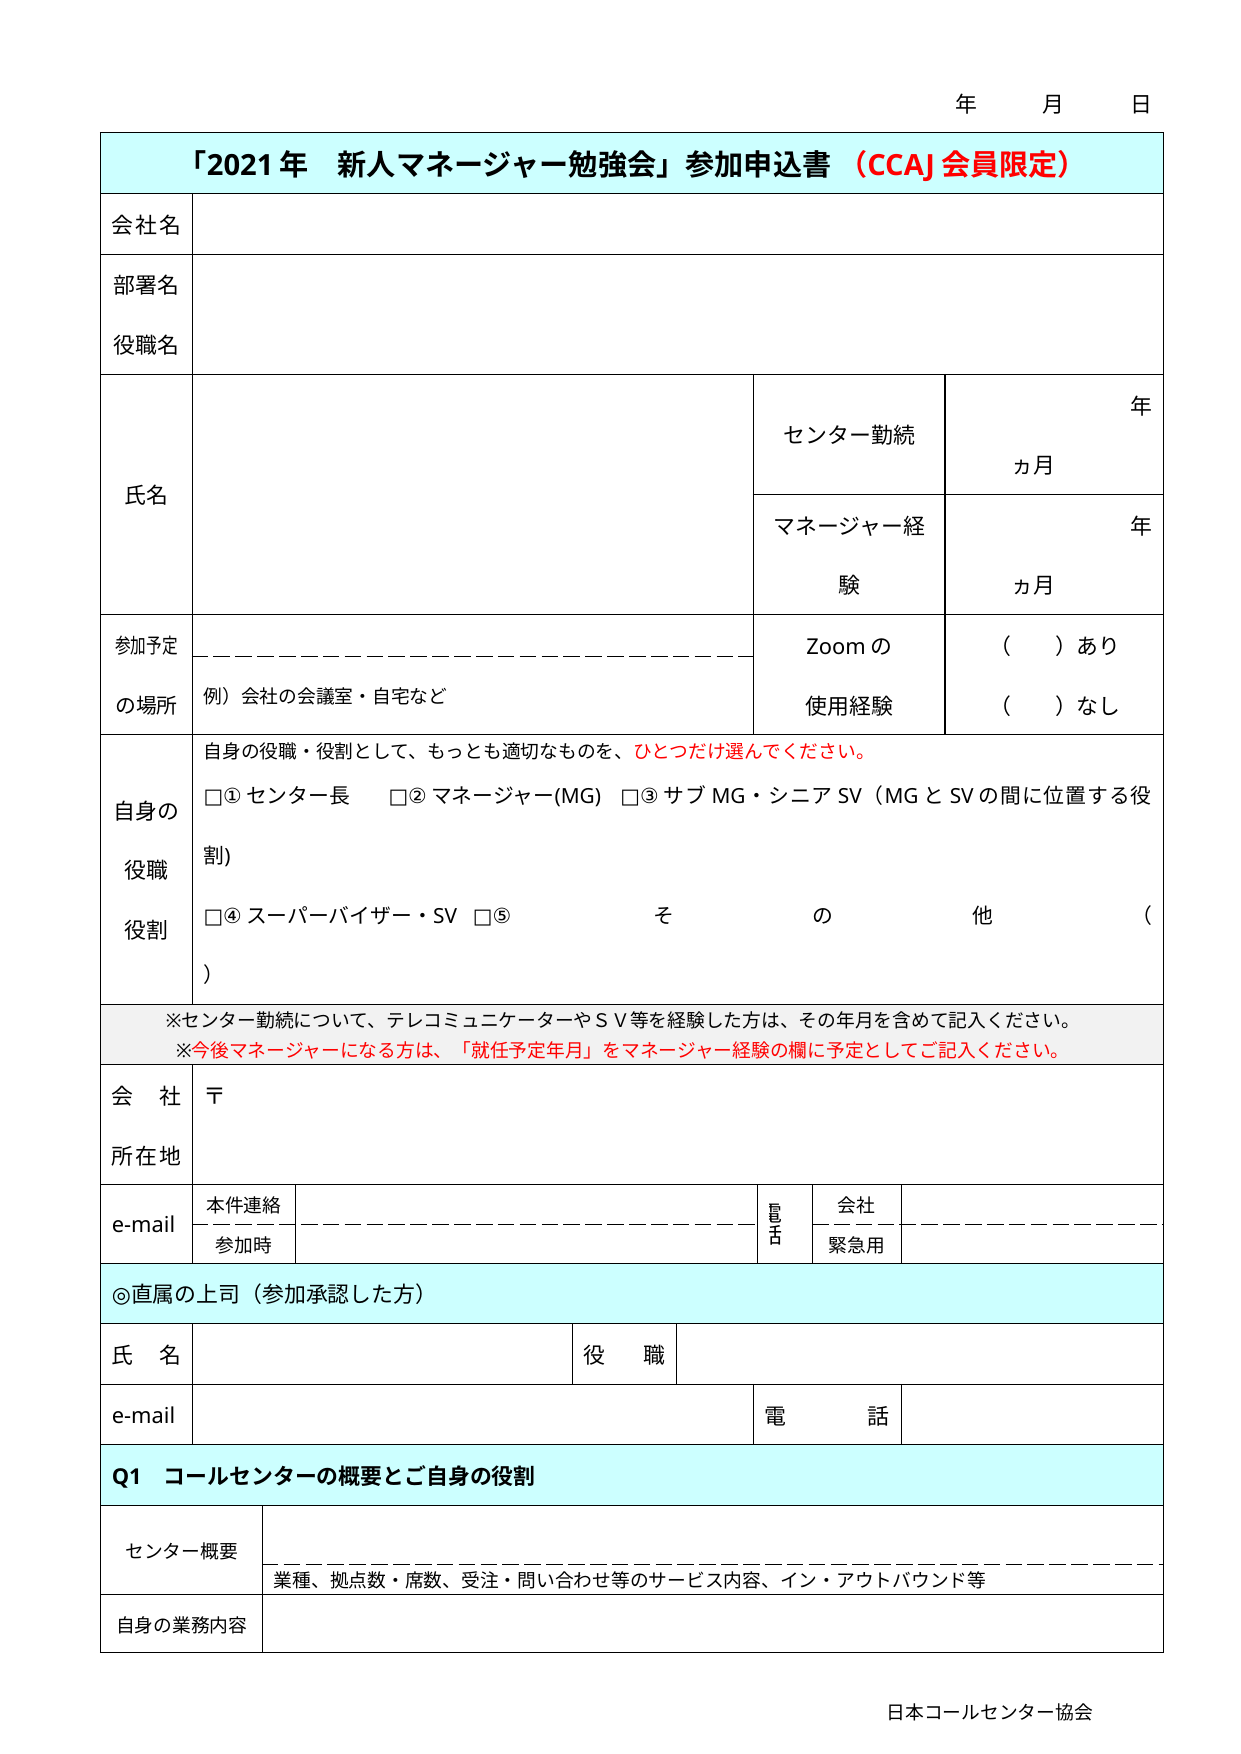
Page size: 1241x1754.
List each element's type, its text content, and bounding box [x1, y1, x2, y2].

table_cell 氏名 [101, 1324, 192, 1384]
table_cell 業種、拠点数・席数、受注・問い合わせ等のサービス内容、イン・アウトバウンド等 [263, 1564, 1163, 1594]
table_header 「2021年 新人マネージャー勉強会」参加申込書 （CCAJ会員限定） [101, 133, 1163, 193]
table_cell 氏名 [101, 375, 192, 614]
table_cell 電話 [754, 1385, 901, 1444]
table_cell [193, 375, 753, 614]
table_cell 部署名 役職名 [101, 255, 192, 374]
table_cell 自身の役職・役割として、もっとも適切なものを、ひとつだけ選んでください。 □①センター長 □②マネージャー(MG) □③サブMG・シニアSV（MGとSVの間に位置する役割) □④スーパーバイザー・SV □⑤その他（ ） [193, 735, 1163, 1003]
table_cell 例）会社の会議室・自宅など [193, 656, 753, 734]
table_cell Q1 コールセンターの概要とご自身の役割 [101, 1445, 1163, 1505]
table_cell 役職 [573, 1324, 676, 1384]
table_cell 年 ヵ月 [946, 375, 1163, 494]
table_cell e-mail [101, 1385, 192, 1444]
text 年 月 日 [89, 73, 1152, 132]
table_cell ※センター勤続について、テレコミュニケーターやＳＶ等を経験した方は、その年月を含めて記入ください。 ※今後マネージャーになる方は、「就任予定年月」をマネージャー経験の欄に予定としてご記入ください。 [101, 1005, 1163, 1064]
table_cell 会社名 [101, 194, 192, 253]
table_cell Zoomの 使用経験 [754, 615, 944, 734]
table_cell 参加時 [193, 1224, 295, 1262]
table_cell [193, 194, 1163, 253]
table_cell [263, 1506, 1163, 1563]
table_cell マネージャー経験 [754, 495, 944, 614]
table_cell [902, 1185, 1163, 1224]
table_cell 本件連絡 [193, 1185, 295, 1224]
table_cell [296, 1224, 757, 1262]
table_cell [296, 1185, 757, 1224]
table_cell 自身の業務内容 [101, 1595, 262, 1652]
table_cell [902, 1224, 1163, 1262]
table_cell 年 ヵ月 [946, 495, 1163, 614]
table_cell ◎直属の上司（参加承認した方） [101, 1264, 1163, 1323]
table_cell [193, 1324, 572, 1384]
table_cell [193, 255, 1163, 374]
table_cell 会社 所在地 [101, 1065, 192, 1184]
table_cell [677, 1324, 1163, 1384]
table_cell 会社 [813, 1185, 901, 1224]
table_cell 自身の 役職 役割 [101, 735, 192, 1003]
table_cell [902, 1385, 1163, 1444]
table_cell 参加予定 の場所 [101, 615, 192, 734]
table_cell 電話 [758, 1185, 812, 1262]
table_cell （ ）あり （ ）なし [946, 615, 1163, 734]
table_cell [193, 615, 753, 656]
table_cell 〒 [193, 1065, 1163, 1184]
table_cell e-mail [101, 1185, 192, 1262]
table_cell [193, 1385, 753, 1444]
table_cell 緊急用 [813, 1224, 901, 1262]
table_cell センター概要 [101, 1506, 262, 1594]
table_cell [263, 1595, 1163, 1652]
table_cell センター勤続 [754, 375, 944, 494]
